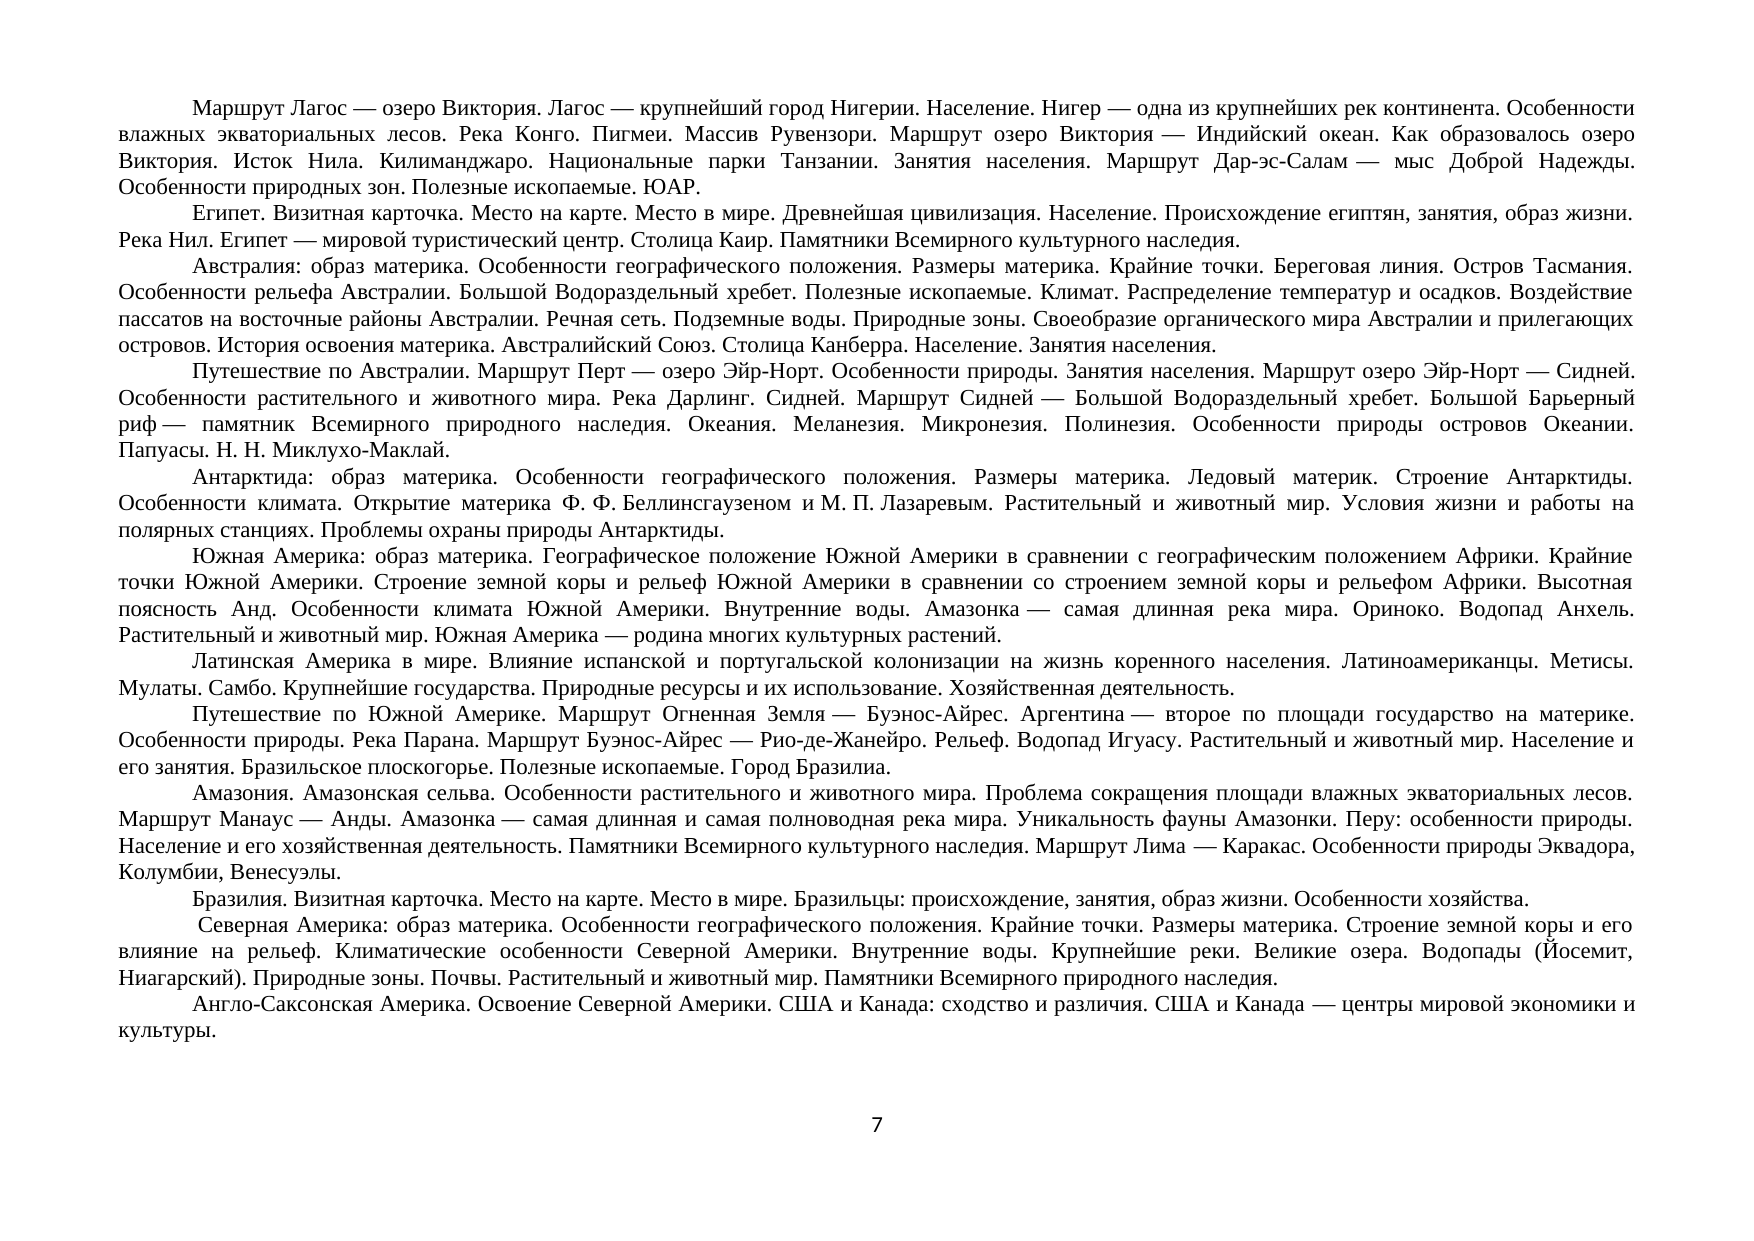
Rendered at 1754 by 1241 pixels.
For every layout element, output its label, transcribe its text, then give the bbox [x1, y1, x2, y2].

text Путешествие по Австралии. Маршрут Перт — озеро Эйр-Норт. Особенности природы. Занятия населения. Маршрут озеро Эйр-Норт — Сидней. Особенности растительного и животного мира. Река Дарлинг. Сидней. Маршрут Сидней — Большой Водораздельный хребет. Большой Барьерный риф — памятник Всемирного природного наследия. Океания. Меланезия. Микронезия. Полинезия. Особенности природы островов Океании. Папуасы. Н. Н. Миклухо-Маклай. [118, 357, 1636, 463]
text Маршрут Лагос — озеро Виктория. Лагос — крупнейший город Нигерии. Население. Нигер — одна из крупнейших рек континента. Особенности влажных экваториальных лесов. Река Конго. Пигмеи. Массив Рувензори. Маршрут озеро Виктория — Индийский океан. Как образовалось озеро Виктория. Исток Нила. Килиманджаро. Национальные парки Танзании. Занятия населения. Маршрут Дар-эс-Салам — мыс Доброй Надежды. Особенности природных зон. Полезные ископаемые. ЮАР. [118, 94, 1636, 199]
text Южная Америка: образ материка. Географическое положение Южной Америки в сравнении с географическим положением Африки. Крайние точки Южной Америки. Строение земной коры и рельеф Южной Америки в сравнении со строением земной коры и рельефом Африки. Высотная поясность Анд. Особенности климата Южной Америки. Внутренние воды. Амазонка — самая длинная река мира. Ориноко. Водопад Анхель. Растительный и животный мир. Южная Америка — родина многих культурных растений. [118, 542, 1636, 647]
text Англо-Саксонская Америка. Освоение Северной Америки. США и Канада: сходство и различия. США и Канада — центры мировой экономики и культуры. [118, 990, 1636, 1043]
text Северная Америка: образ материка. Особенности географического положения. Крайние точки. Размеры материка. Строение земной коры и его влияние на рельеф. Климатические особенности Северной Америки. Внутренние воды. Крупнейшие реки. Великие озера. Водопады (Йосемит, Ниагарский). Природные зоны. Почвы. Растительный и животный мир. Памятники Всемирного природного наследия. [118, 911, 1636, 990]
text Бразилия. Визитная карточка. Место на карте. Место в мире. Бразильцы: происхождение, занятия, образ жизни. Особенности хозяйства. [118, 884, 1636, 911]
text Австралия: образ материка. Особенности географического положения. Размеры материка. Крайние точки. Береговая линия. Остров Тасмания. Особенности рельефа Австралии. Большой Водораздельный хребет. Полезные ископаемые. Климат. Распределение температур и осадков. Воздействие пассатов на восточные районы Австралии. Речная сеть. Подземные воды. Природные зоны. Своеобразие органического мира Австралии и прилегающих островов. История освоения материка. Австралийский Союз. Столица Канберра. Население. Занятия населения. [118, 252, 1636, 357]
text Латинская Америка в мире. Влияние испанской и португальской колонизации на жизнь коренного населения. Латиноамериканцы. Метисы. Мулаты. Самбо. Крупнейшие государства. Природные ресурсы и их использование. Хозяйственная деятельность. [118, 647, 1636, 700]
text Амазония. Амазонская сельва. Особенности растительного и животного мира. Проблема сокращения площади влажных экваториальных лесов. Маршрут Манаус — Анды. Амазонка — самая длинная и самая полноводная река мира. Уникальность фауны Амазонки. Перу: особенности природы. Население и его хозяйственная деятельность. Памятники Всемирного культурного наследия. Маршрут Лима — Каракас. Особенности природы Эквадора, Колумбии, Венесуэлы. [118, 779, 1636, 884]
text Путешествие по Южной Америке. Маршрут Огненная Земля — Буэнос-Айрес. Аргентина — второе по площади государство на материке. Особенности природы. Река Парана. Маршрут Буэнос-Айрес — Рио-де-Жанейро. Рельеф. Водопад Игуасу. Растительный и животный мир. Население и его занятия. Бразильское плоскогорье. Полезные ископаемые. Город Бразилиа. [118, 700, 1636, 779]
text Египет. Визитная карточка. Место на карте. Место в мире. Древнейшая цивилизация. Население. Происхождение египтян, занятия, образ жизни. Река Нил. Египет — мировой туристический центр. Столица Каир. Памятники Всемирного культурного наследия. [118, 199, 1636, 252]
text Антарктида: образ материка. Особенности географического положения. Размеры материка. Ледовый материк. Строение Антарктиды. Особенности климата. Открытие материка Ф. Ф. Беллинсгаузеном и М. П. Лазаревым. Растительный и животный мир. Условия жизни и работы на полярных станциях. Проблемы охраны природы Антарктиды. [118, 463, 1636, 542]
